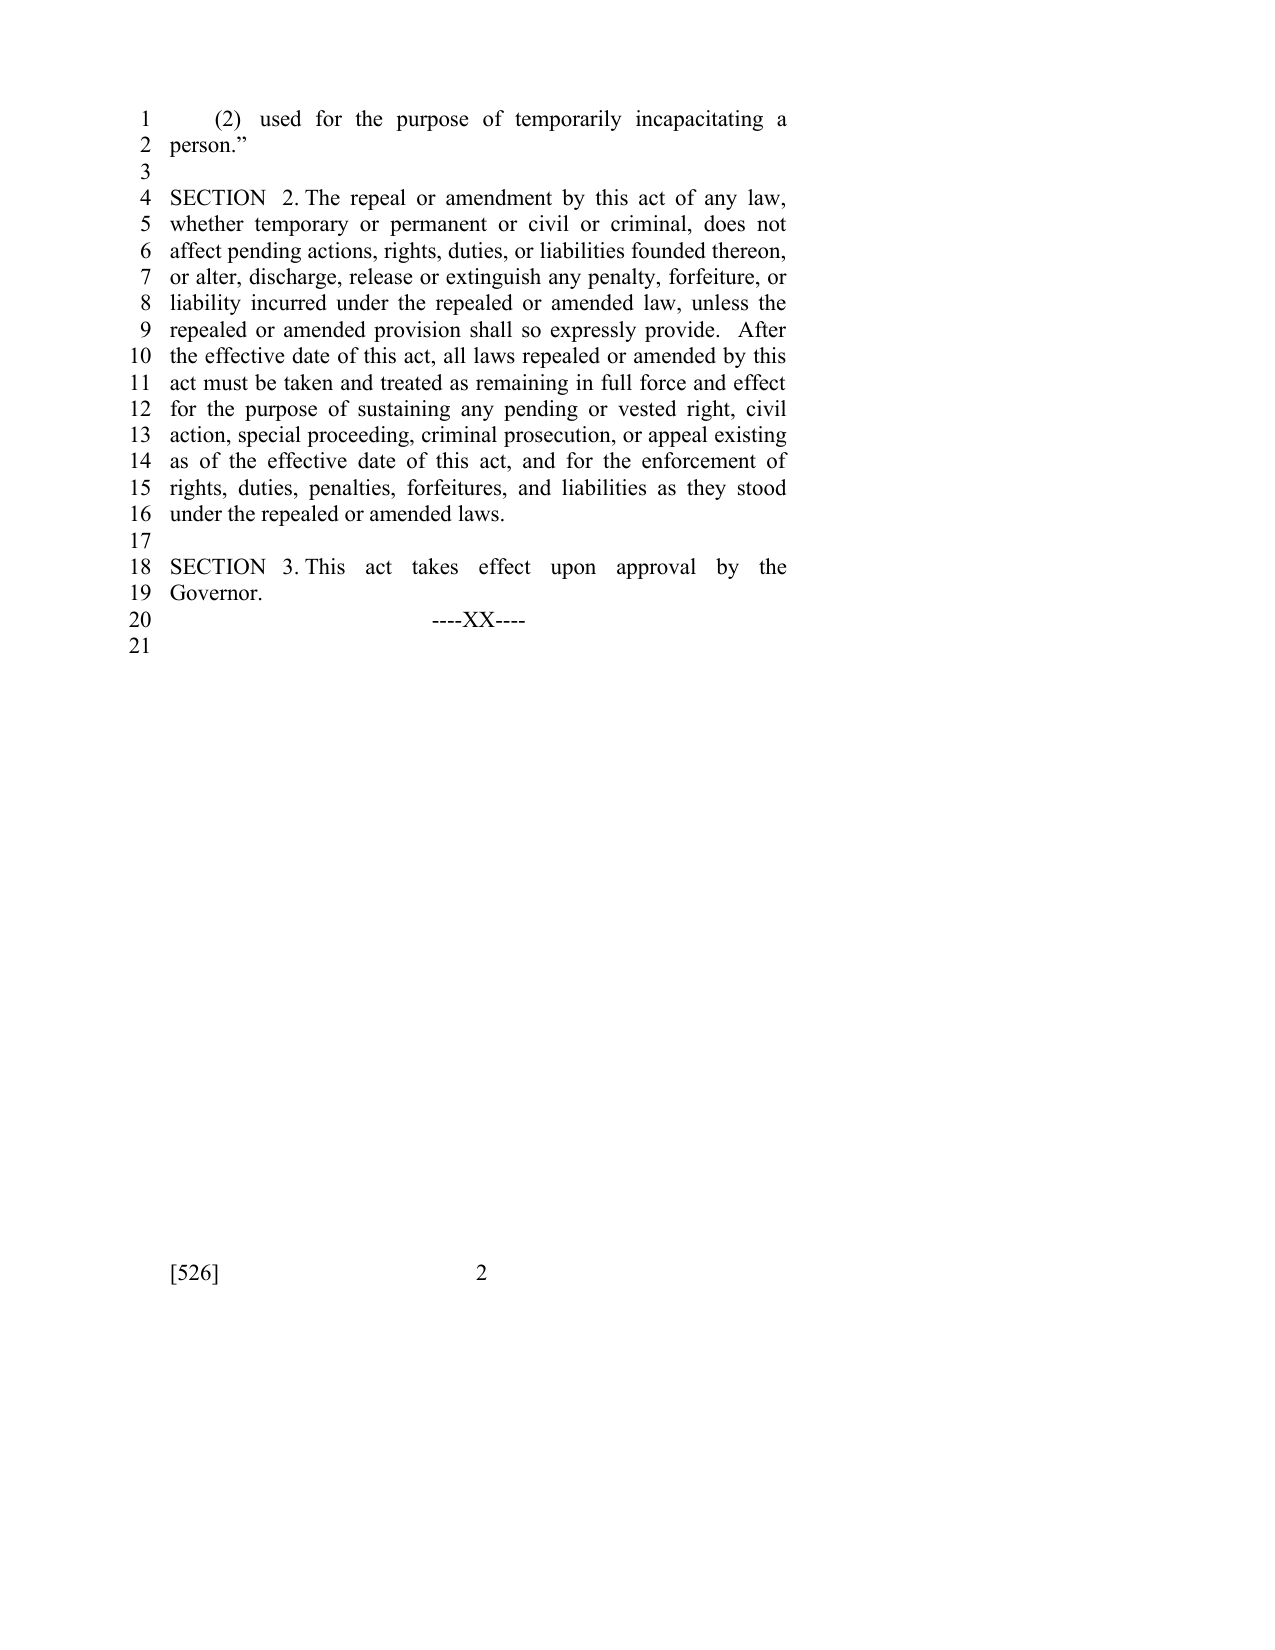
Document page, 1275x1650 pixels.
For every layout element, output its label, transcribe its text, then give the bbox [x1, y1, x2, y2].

text (2) used for the purpose of temporarily incapacitating a person.” [169, 105, 787, 158]
text ----XX---- [169, 606, 787, 632]
text SECTION 2. The repeal or amendment by this act of any law, whether temporary or permanent or civil or criminal, does not affect pending actions, rights, duties, or liabilities founded thereon, or alter, discharge, release or extinguish any penalty, forfeiture, or liability incurred under the repealed or amended law, unless the repealed or amended provision shall so expressly provide. After the effective date of this act, all laws repealed or amended by this act must be taken and treated as remaining in full force and effect for the purpose of sustaining any pending or vested right, civil action, special proceeding, criminal prosecution, or appeal existing as of the effective date of this act, and for the enforcement of rights, duties, penalties, forfeitures, and liabilities as they stood under the repealed or amended laws. [169, 184, 787, 527]
text SECTION 3. This act takes effect upon approval by the Governor. [169, 553, 787, 606]
